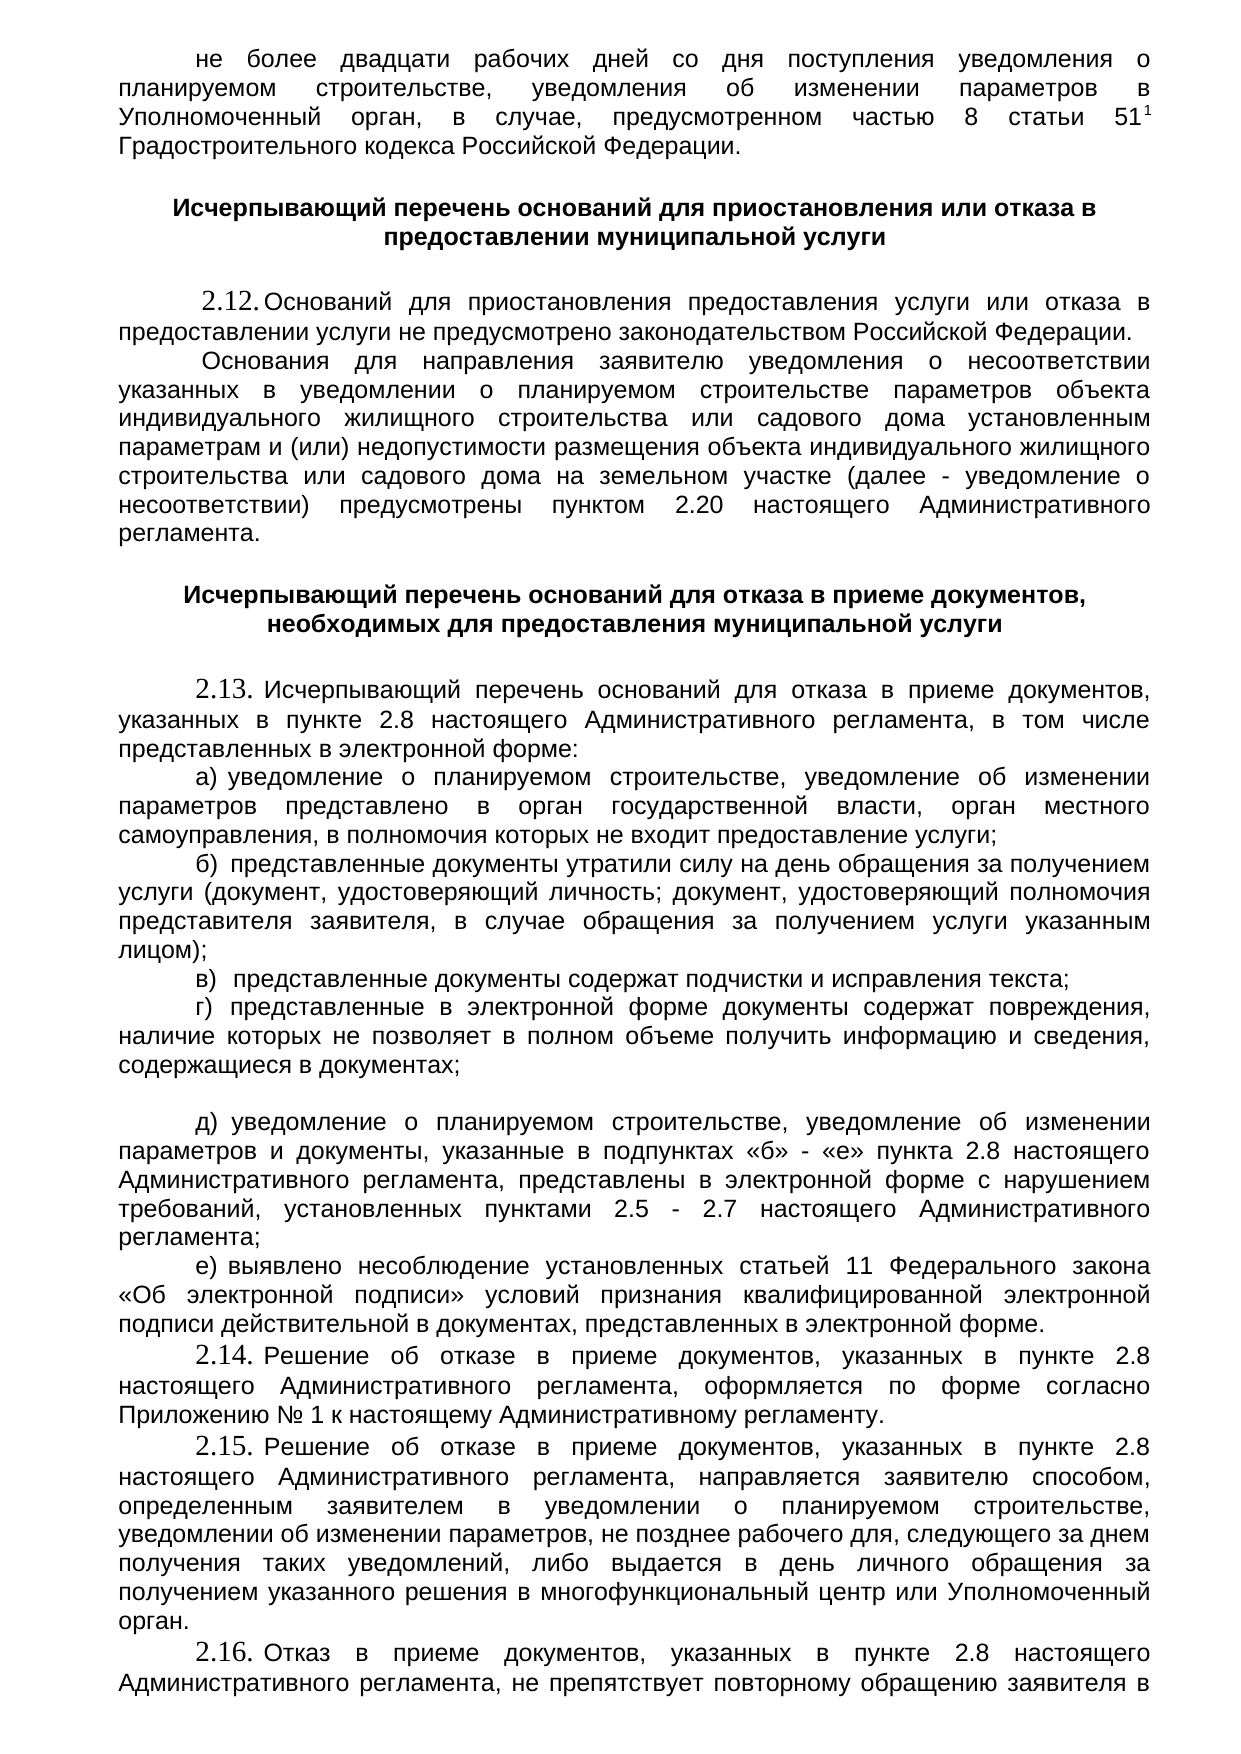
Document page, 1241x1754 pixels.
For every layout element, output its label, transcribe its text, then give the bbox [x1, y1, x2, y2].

text д) уведомление о планируемом строительстве, уведомление об изменении параметров и документы, указанные в подпунктах «б» - «е» пункта 2.8 настоящего Административного регламента, представлены в электронной форме с нарушением требований, установленных пунктами 2.5 - 2.7 настоящего Административного регламента; [118, 1107, 1152, 1251]
text Основания для направления заявителю уведомления о несоответствии указанных в уведомлении о планируемом строительстве параметров объекта индивидуального жилищного строительства или садового дома установленным параметрам и (или) недопустимости размещения объекта индивидуального жилищного строительства или садового дома на земельном участке (далее - уведомление о несоответствии) предусмотрены пунктом 2.20 настоящего Административного регламента. [118, 346, 1152, 547]
list Решение об отказе в приеме документов, указанных в пункте 2.8 настоящего Административного регламента, оформляется по форме согласно Приложению № 1 к настоящему Административному регламенту. [118, 1337, 1152, 1428]
list Решение об отказе в приеме документов, указанных в пункте 2.8 настоящего Административного регламента, направляется заявителю способом, определенным заявителем в уведомлении о планируемом строительстве, уведомлении об изменении параметров, не позднее рабочего для, следующего за днем получения таких уведомлений, либо выдается в день личного обращения за получением указанного решения в многофункциональный центр или Уполномоченный орган. [118, 1428, 1152, 1634]
text е) выявлено несоблюдение установленных статьей 11 Федерального закона «Об электронной подписи» условий признания квалифицированной электронной подписи действительной в документах, представленных в электронной форме. [118, 1251, 1152, 1337]
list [118, 1634, 1152, 1697]
list Исчерпывающий перечень оснований для отказа в приеме документов, указанных в пункте 2.8 настоящего Административного регламента, в том числе представленных в электронной форме: [118, 671, 1152, 762]
text а) уведомление о планируемом строительстве, уведомление об изменении параметров представлено в орган государственной власти, орган местного самоуправления, в полномочия которых не входит предоставление услуги; [118, 762, 1152, 848]
text Исчерпывающий перечень оснований для отказа в приеме документов, необходимых для предоставления муниципальной услуги [118, 580, 1152, 638]
list Оснований для приостановления предоставления услуги или отказа в предоставлении услуги не предусмотрено законодательством Российской Федерации. [118, 283, 1152, 346]
text б) представленные документы утратили силу на день обращения за получением услуги (документ, удостоверяющий личность; документ, удостоверяющий полномочия представителя заявителя, в случае обращения за получением услуги указанным лицом); [118, 848, 1152, 963]
text не более двадцати рабочих дней со дня поступления уведомления о планируемом строительстве, уведомления об изменении параметров в Уполномоченный орган, в случае, предусмотренном частью 8 статьи 511 Градостроительного кодекса Российской Федерации. [118, 44, 1152, 159]
text в) представленные документы содержат подчистки и исправления текста; [118, 963, 1152, 992]
text Исчерпывающий перечень оснований для приостановления или отказа в предоставлении муниципальной услуги [118, 193, 1152, 250]
text г) представленные в электронной форме документы содержат повреждения, наличие которых не позволяет в полном объеме получить информацию и сведения, содержащиеся в документах; [118, 992, 1152, 1078]
